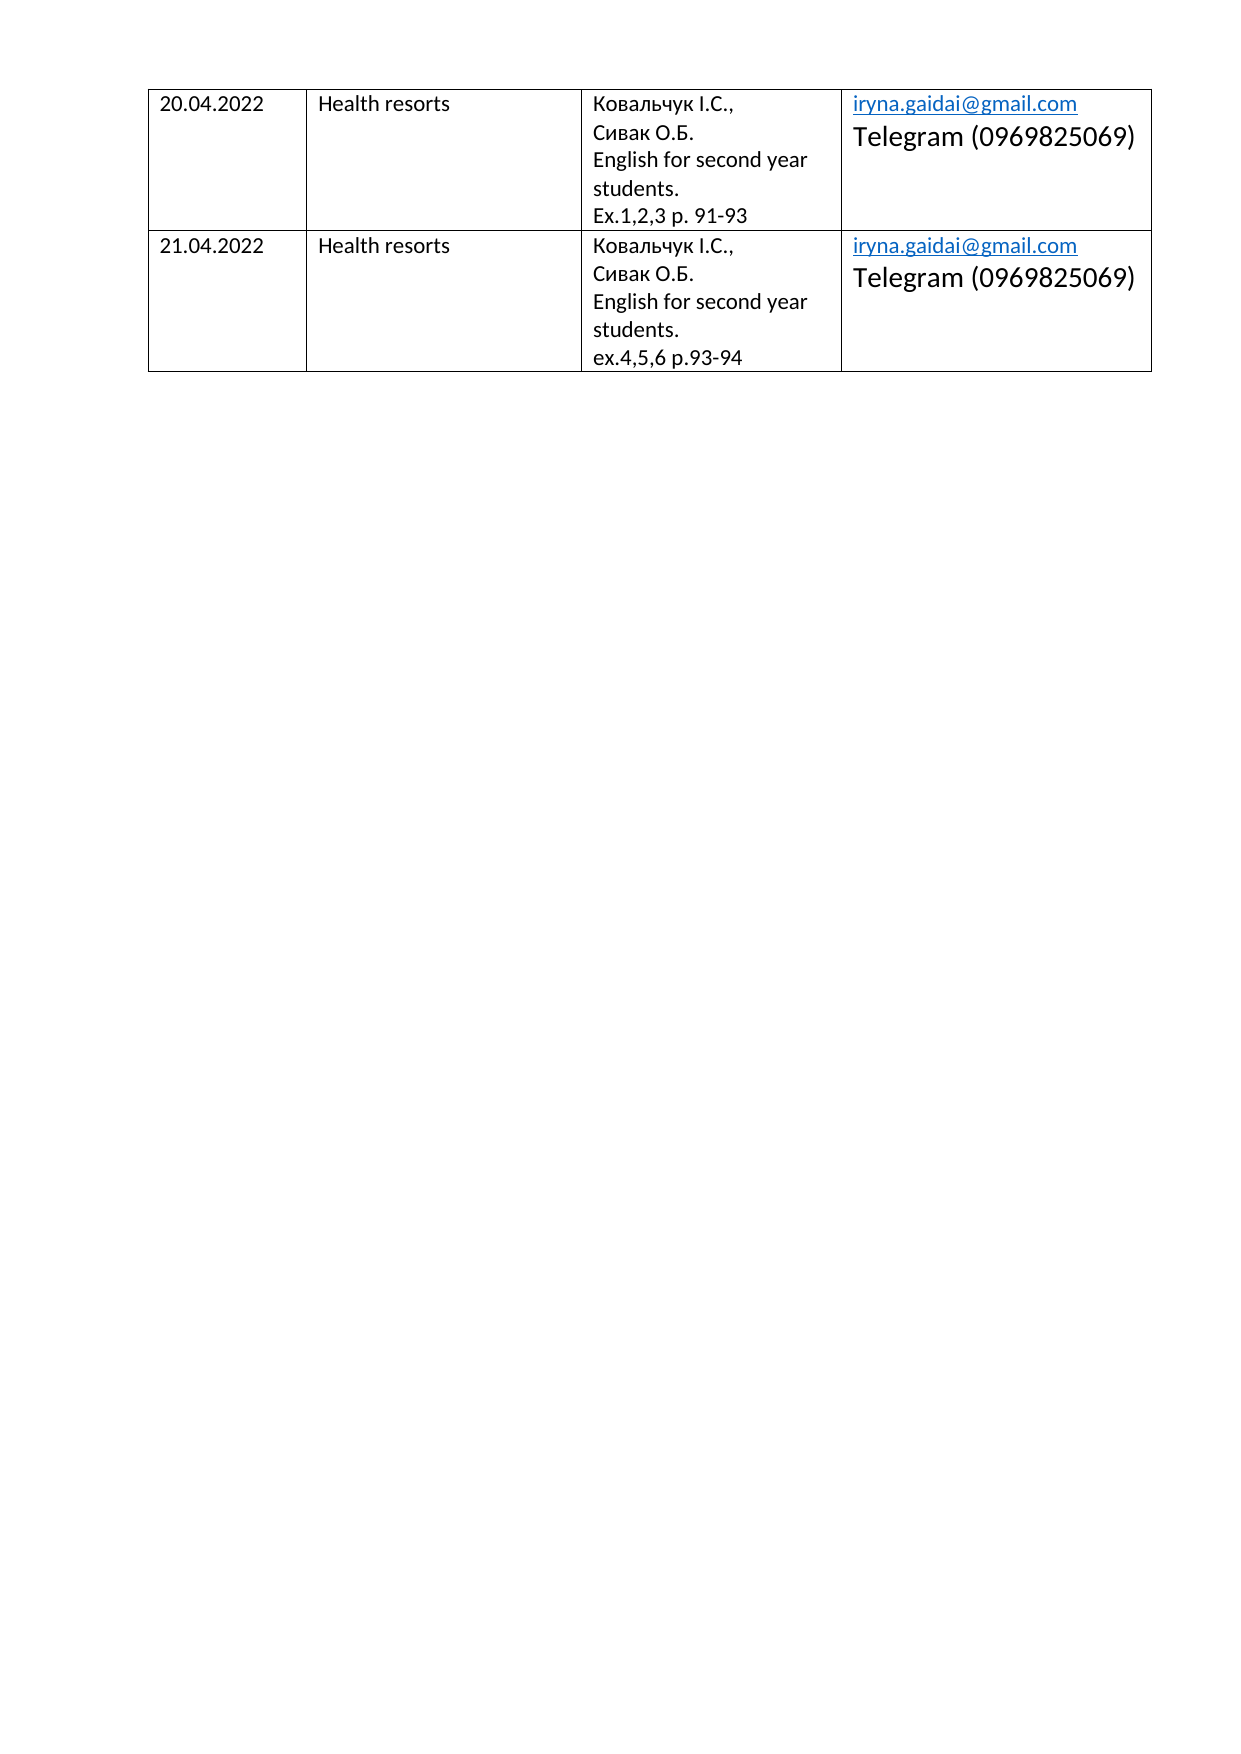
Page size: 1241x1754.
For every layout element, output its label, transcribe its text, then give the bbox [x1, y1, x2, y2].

table_cell iryna.gaidai@gmail.com Telegram (0969825069) [842, 231, 1151, 371]
table_header Health resorts [307, 90, 581, 230]
table_cell Ковальчук І.С., Сивак О.Б. English for second year students. ex.4,5,6 p.93-94 [582, 231, 841, 371]
table_cell 21.04.2022 [149, 231, 306, 371]
table_cell Health resorts [307, 231, 581, 371]
table_header iryna.gaidai@gmail.com Telegram (0969825069) [842, 90, 1151, 230]
table_header Ковальчук І.С., Сивак О.Б. English for second year students. Ex.1,2,3 p. 91-93 [582, 90, 841, 230]
table_header 20.04.2022 [149, 90, 306, 230]
